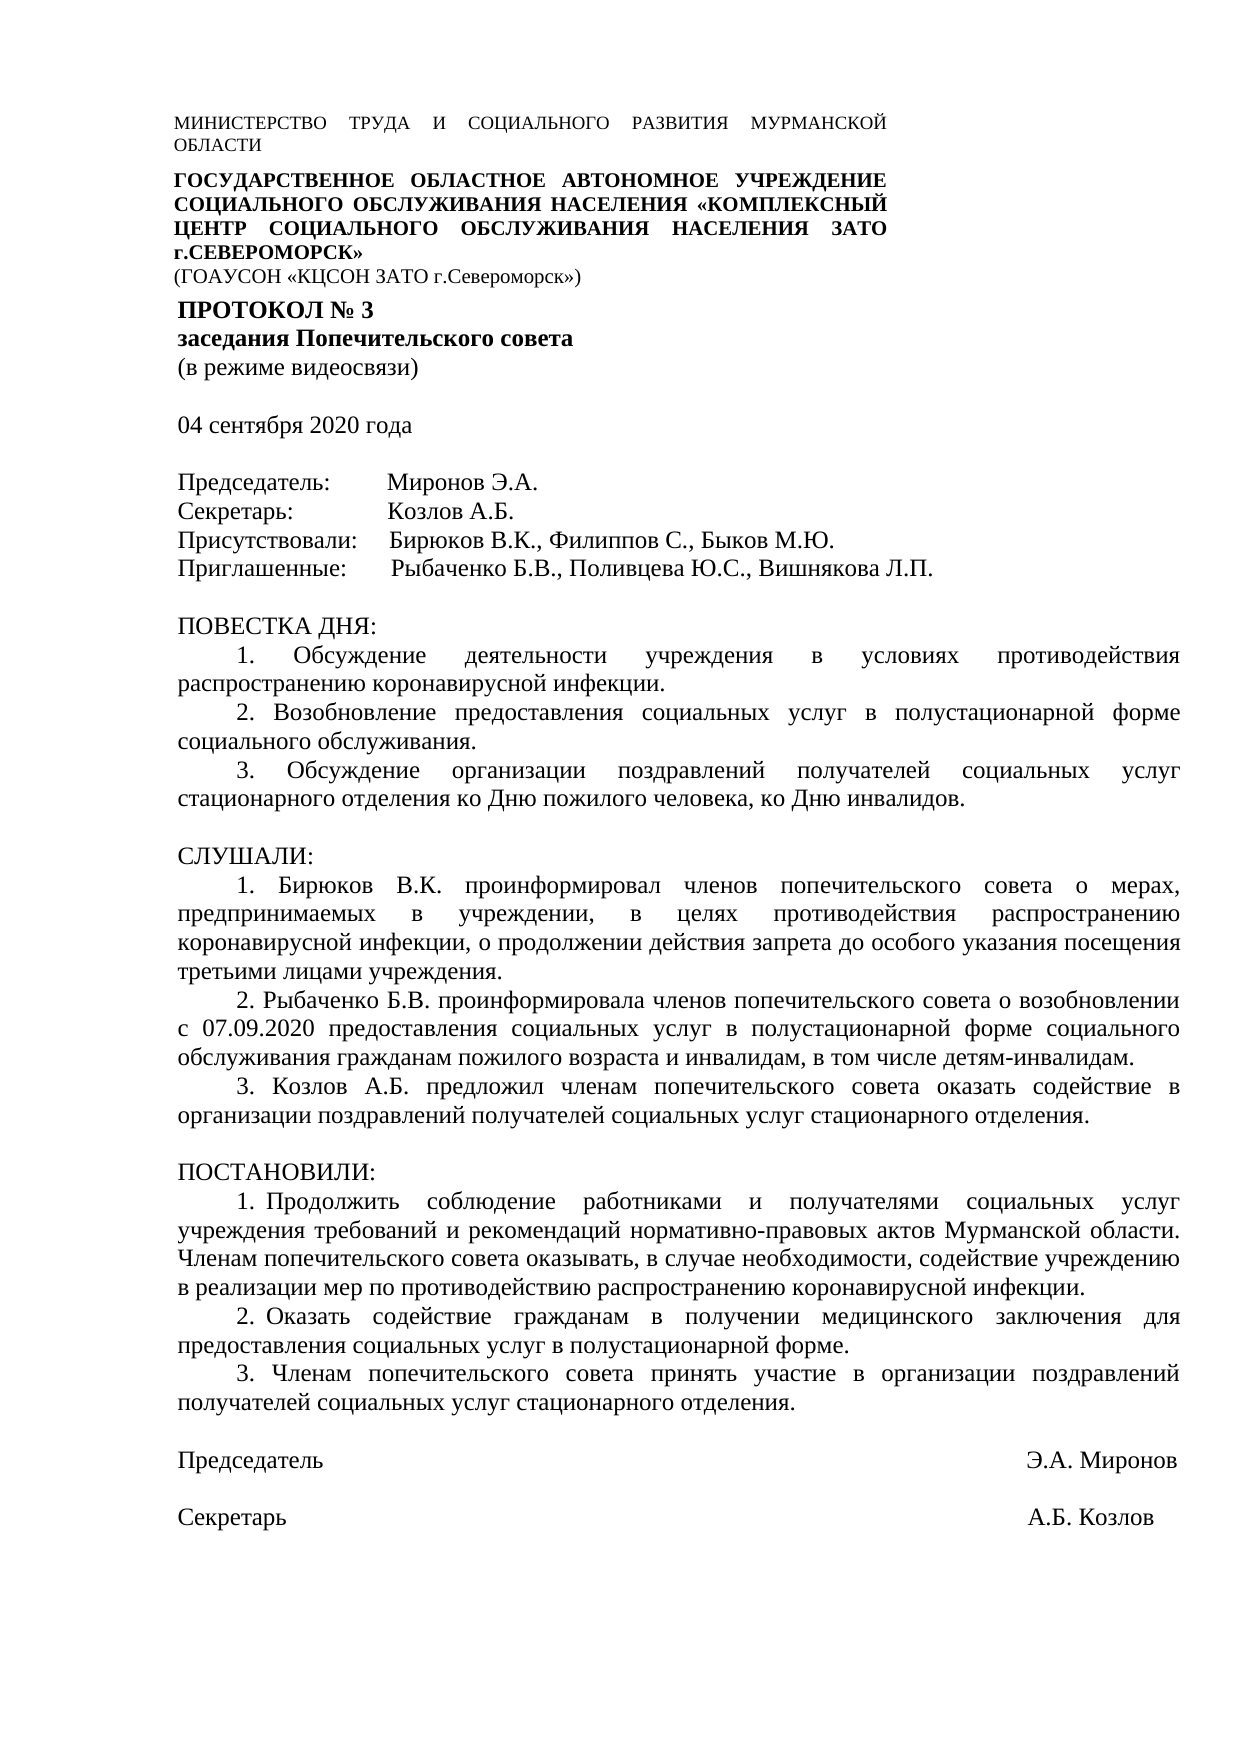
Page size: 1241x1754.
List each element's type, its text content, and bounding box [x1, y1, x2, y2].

text Присутствовали: Бирюков В.К., Филиппов С., Быков М.Ю. [177, 525, 1181, 553]
text 3. Обсуждение организации поздравлений получателей социальных услуг стационарного отделения ко Дню пожилого человека, ко Дню инвалидов. [177, 755, 1181, 812]
text Секретарь: Козлов А.Б. [177, 496, 1181, 525]
text 3. Членам попечительского совета принять участие в организации поздравлений получателей социальных услуг стационарного отделения. [177, 1358, 1181, 1416]
text ПОВЕСТКА ДНЯ: [177, 611, 1181, 640]
text 1. Обсуждение деятельности учреждения в условиях противодействия распространению коронавирусной инфекции. [177, 640, 1181, 697]
text Председатель: Миронов Э.А. [177, 467, 1181, 496]
text (в режиме видеосвязи) [177, 352, 1181, 381]
text 1. Бирюков В.К. проинформировал членов попечительского совета о мерах, предпринимаемых в учреждении, в целях противодействия распространению коронавирусной инфекции, о продолжении действия запрета до особого указания посещения третьими лицами учреждения. [177, 870, 1181, 985]
table_header МИНИСТЕРСТВО ТРУДА И СОЦИАЛЬНОГО РАЗВИТИЯ МУРМАНСКОЙ ОБЛАСТИ ГОСУДАРСТВЕННОЕ ОБЛАСТНОЕ АВТОНОМНОЕ УЧРЕЖДЕНИЕ СОЦИАЛЬНОГО ОБСЛУЖИВАНИЯ НАСЕЛЕНИЯ «КОМПЛЕКСНЫЙ ЦЕНТР СОЦИАЛЬНОГО ОБСЛУЖИВАНИЯ НАСЕЛЕНИЯ ЗАТО г.СЕВЕРОМОРСК» (ГОАУСОН «КЦСОН ЗАТО г.Североморск») [163, 112, 898, 295]
text ПРОТОКОЛ № 3 [177, 295, 1181, 323]
text 3. Козлов А.Б. предложил членам попечительского совета оказать содействие в организации поздравлений получателей социальных услуг стационарного отделения. [177, 1071, 1181, 1128]
text заседания Попечительского совета [177, 323, 1181, 352]
list ПОСТАНОВИЛИ: [177, 1157, 1181, 1186]
list Продолжить соблюдение работниками и получателями социальных услуг учреждения требований и рекомендаций нормативно-правовых актов Мурманской области. Членам попечительского совета оказывать, в случае необходимости, содействие учреждению в реализации мер по противодействию распространению коронавирусной инфекции. [177, 1186, 1181, 1301]
text 04 сентября 2020 года [177, 410, 1181, 438]
text 2. Рыбаченко Б.В. проинформировала членов попечительского совета о возобновлении с 07.09.2020 предоставления социальных услуг в полустационарной форме социального обслуживания гражданам пожилого возраста и инвалидам, в том числе детям-инвалидам. [177, 985, 1181, 1071]
text СЛУШАЛИ: [177, 841, 1181, 870]
text Секретарь А.Б. Козлов [177, 1502, 1181, 1531]
text 2. Возобновление предоставления социальных услуг в полустационарной форме социального обслуживания. [177, 697, 1181, 755]
text Приглашенные: Рыбаченко Б.В., Поливцева Ю.С., Вишнякова Л.П. [177, 553, 1181, 582]
text Председатель Э.А. Миронов [177, 1445, 1181, 1473]
list Оказать содействие гражданам в получении медицинского заключения для предоставления социальных услуг в полустационарной форме. [177, 1301, 1181, 1358]
